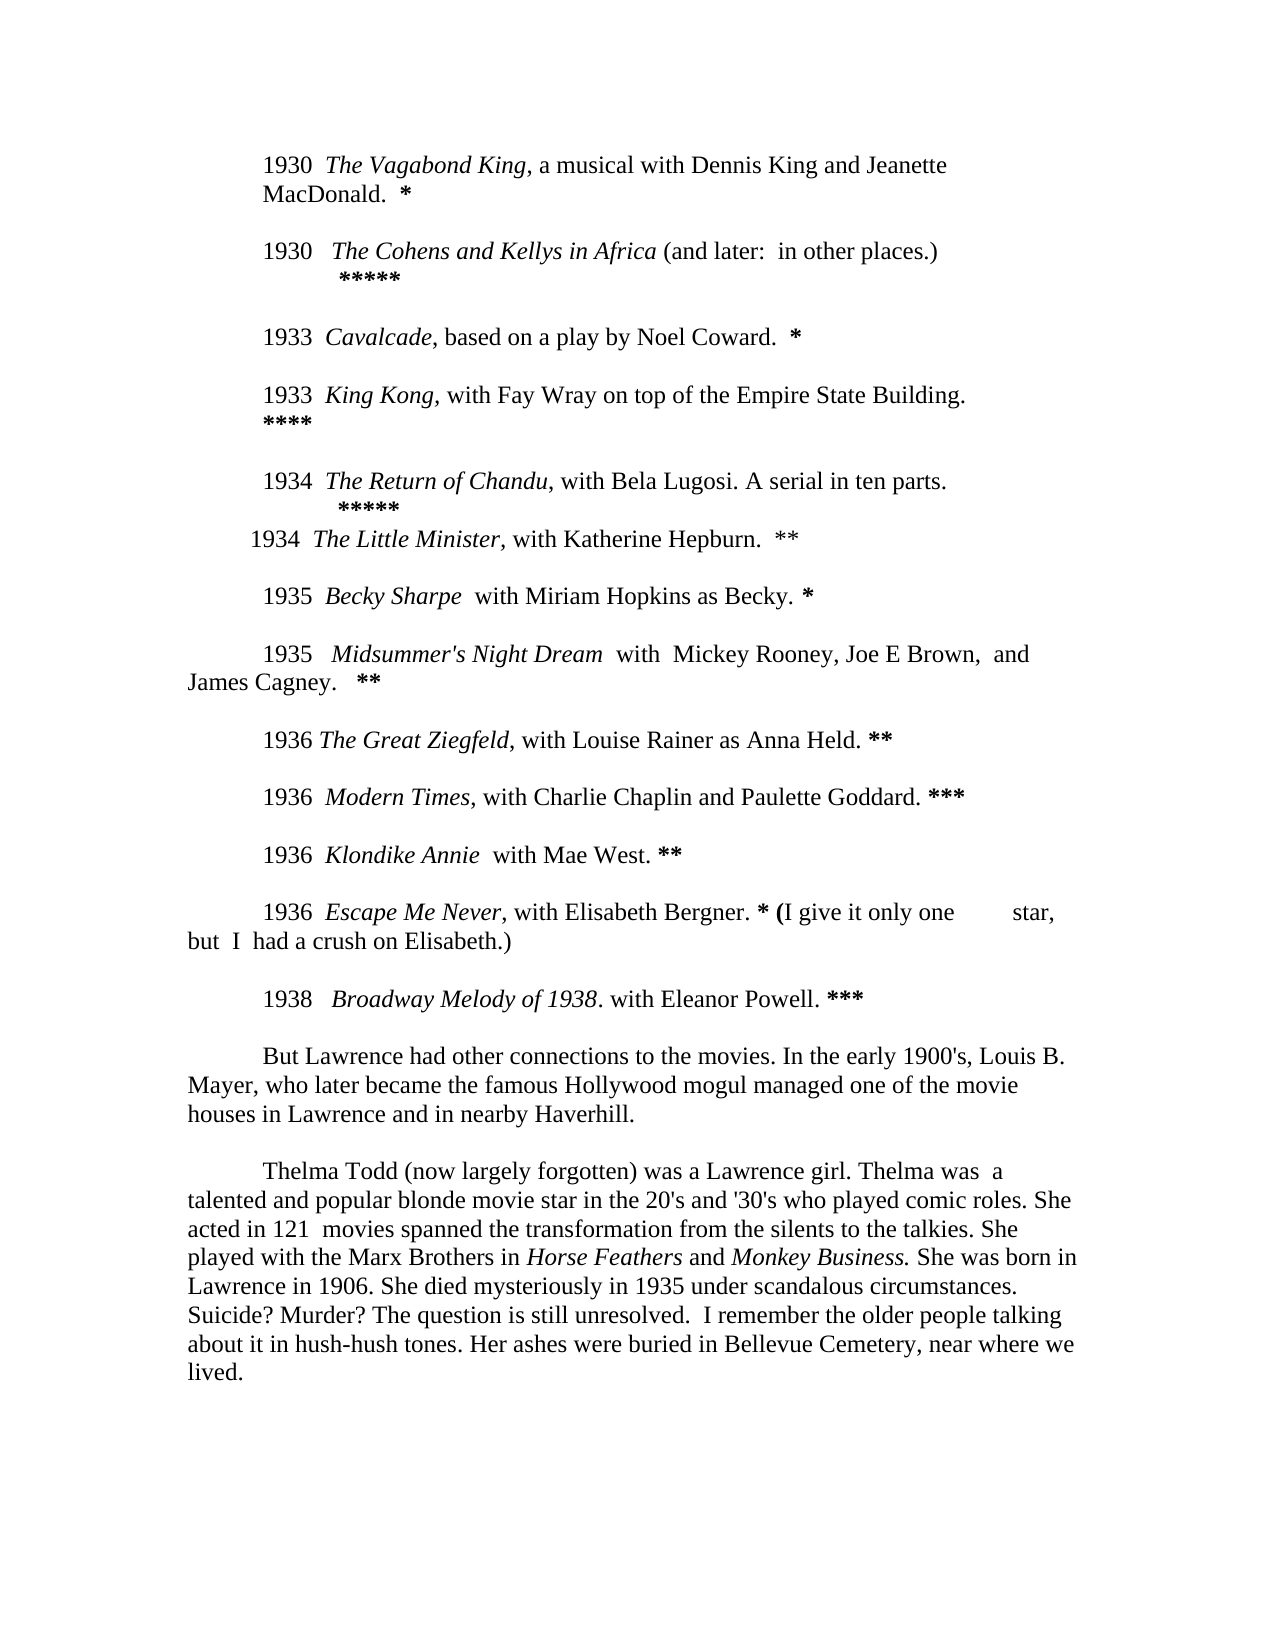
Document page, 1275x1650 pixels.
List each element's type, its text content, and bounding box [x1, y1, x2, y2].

text 1936 Escape Me Never, with Elisabeth Bergner. * (I give it only one star, but I had a crush on Elisabeth.) [187, 897, 1087, 955]
text 1933 King Kong, with Fay Wray on top of the Empire State Building. **** [187, 380, 1087, 437]
text 1936 Klondike Annie with Mae West. ** [187, 840, 1087, 869]
text 1936 Modern Times, with Charlie Chaplin and Paulette Goddard. *** [187, 782, 1087, 811]
text 1934 The Return of Chandu, with Bela Lugosi. A serial in ten parts. ***** [187, 466, 1087, 524]
text 1930 The Vagabond King, a musical with Dennis King and Jeanette MacDonald. * [187, 150, 1087, 207]
text Thelma Todd (now largely forgotten) was a Lawrence girl. Thelma was a talented and popular blonde movie star in the 20's and '30's who played comic roles. She acted in 121 movies spanned the transformation from the silents to the talkies. She played with the Marx Brothers in Horse Feathers and Monkey Business. She was born in Lawrence in 1906. She died mysteriously in 1935 under scandalous circumstances. Suicide? Murder? The question is still unresolved. I remember the older people talking about it in hush-hush tones. Her ashes were buried in Bellevue Cemetery, near where we lived. [187, 1156, 1087, 1386]
text 1938 Broadway Melody of 1938. with Eleanor Powell. *** But Lawrence had other connections to the movies. In the early 1900's, Louis B. Mayer, who later became the famous Hollywood mogul managed one of the movie houses in Lawrence and in nearby Haverhill. [187, 984, 1087, 1127]
text 1936 The Great Ziegfeld, with Louise Rainer as Anna Held. ** [187, 725, 1087, 754]
text 1933 Cavalcade, based on a play by Noel Coward. * [187, 322, 1087, 351]
text 1934 The Little Minister, with Katherine Hepburn. ** [187, 524, 1087, 552]
text 1935 Midsummer's Night Dream with Mickey Rooney, Joe E Brown, and James Cagney. ** [187, 639, 1087, 696]
text 1935 Becky Sharpe with Miriam Hopkins as Becky. * [187, 581, 1087, 610]
text 1930 The Cohens and Kellys in Africa (and later: in other places.) ***** [187, 236, 1087, 294]
